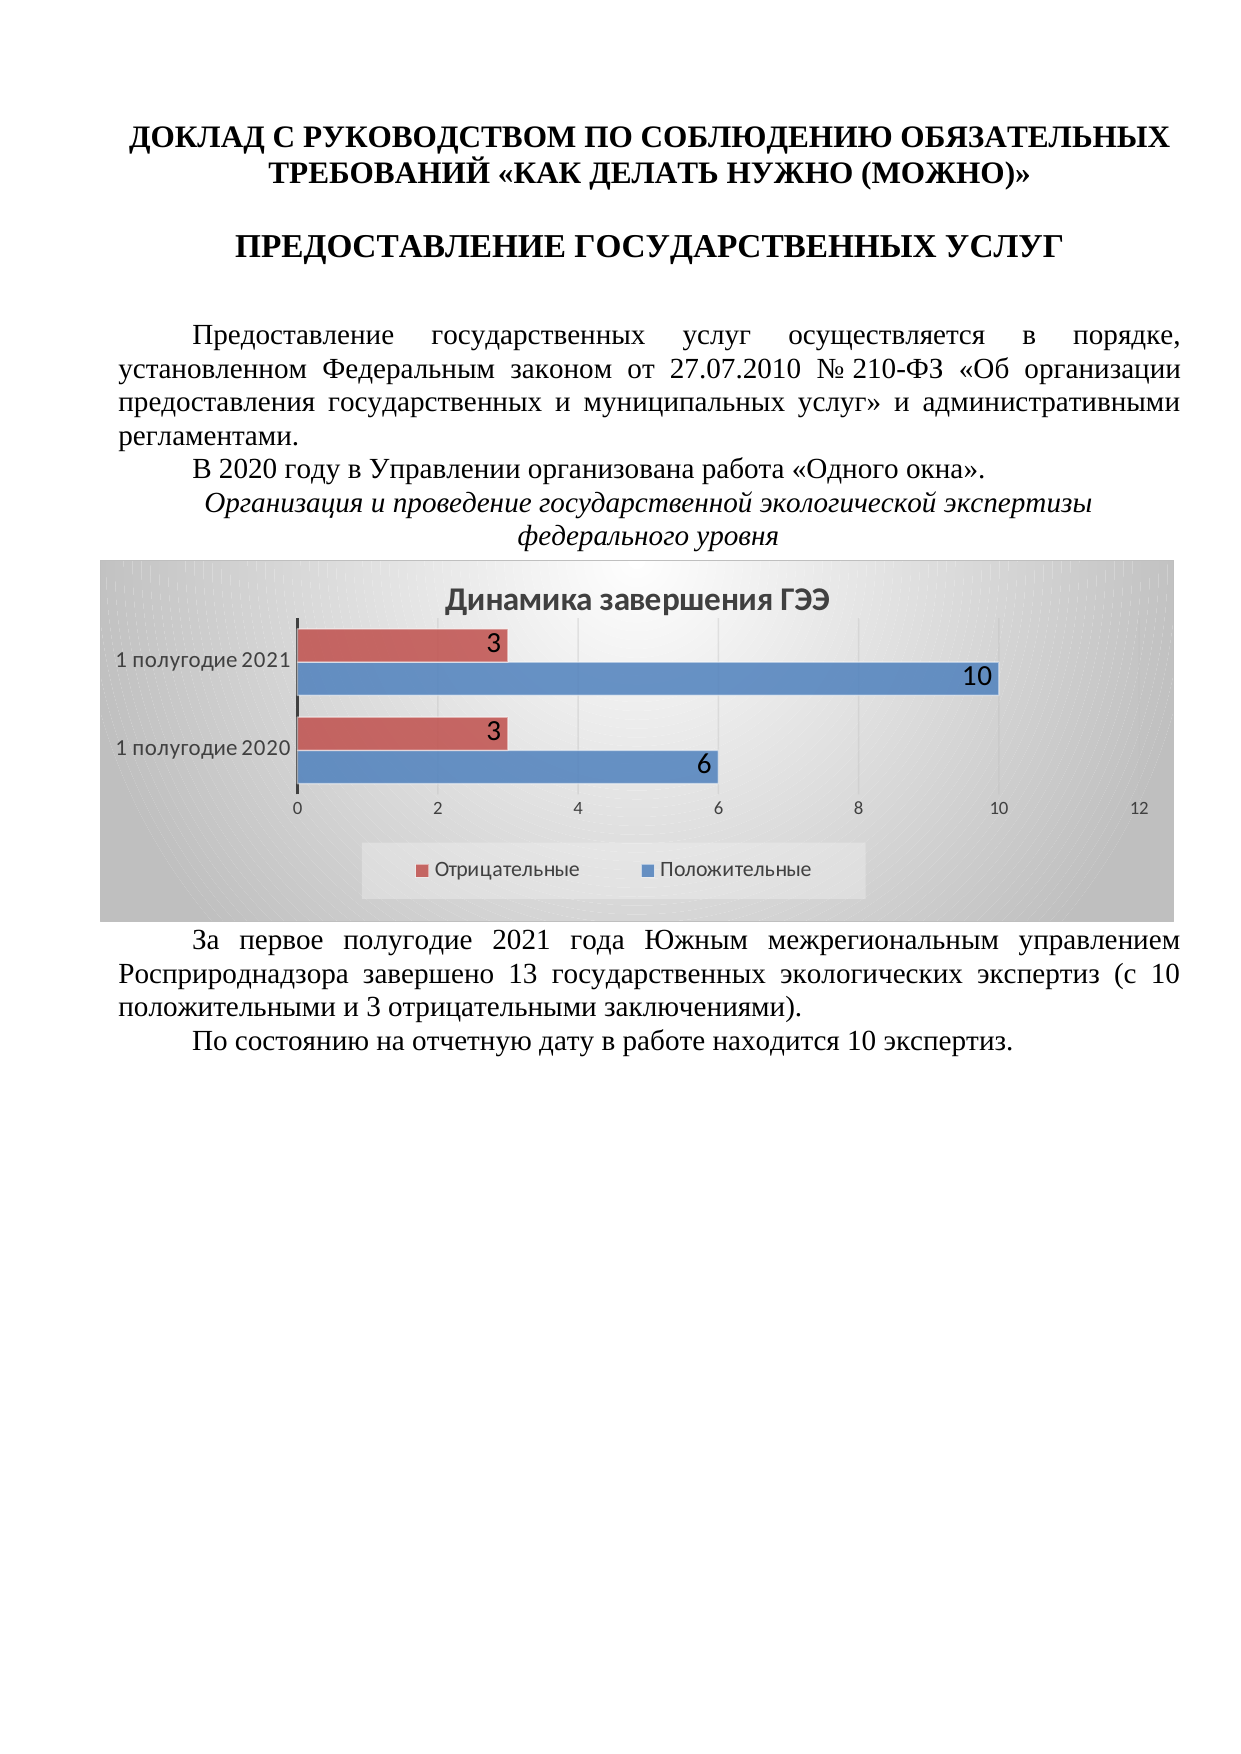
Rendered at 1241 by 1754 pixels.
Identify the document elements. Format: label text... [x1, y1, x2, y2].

text По состоянию на отчетную дату в работе находится 10 экспертиз. [118, 1023, 1181, 1057]
text За первое полугодие 2021 года Южным межрегиональным управлением Росприроднадзора завершено 13 государственных экологических экспертиз (с 10 положительными и 3 отрицательными заключениями). [118, 552, 1181, 1023]
subtitle ДОКЛАД С РУКОВОДСТВОМ ПО СОБЛЮДЕНИЮ ОБЯЗАТЕЛЬНЫХ ТРЕБОВАНИЙ «КАК ДЕЛАТЬ НУЖНО (МОЖНО)» [118, 118, 1181, 190]
text Предоставление государственных услуг осуществляется в порядке, установленном Федеральным законом от 27.07.2010 № 210-ФЗ «Об организации предоставления государственных и муниципальных услуг» и административными регламентами. [118, 317, 1181, 451]
subtitle Организация и проведение государственной экологической экспертизы федерального уровня [118, 485, 1181, 552]
text В 2020 году в Управлении организована работа «Одного окна». [118, 451, 1181, 485]
subtitle ПРЕДОСТАВЛЕНИЕ ГОСУДАРСТВЕННЫХ УСЛУГ [118, 226, 1181, 264]
